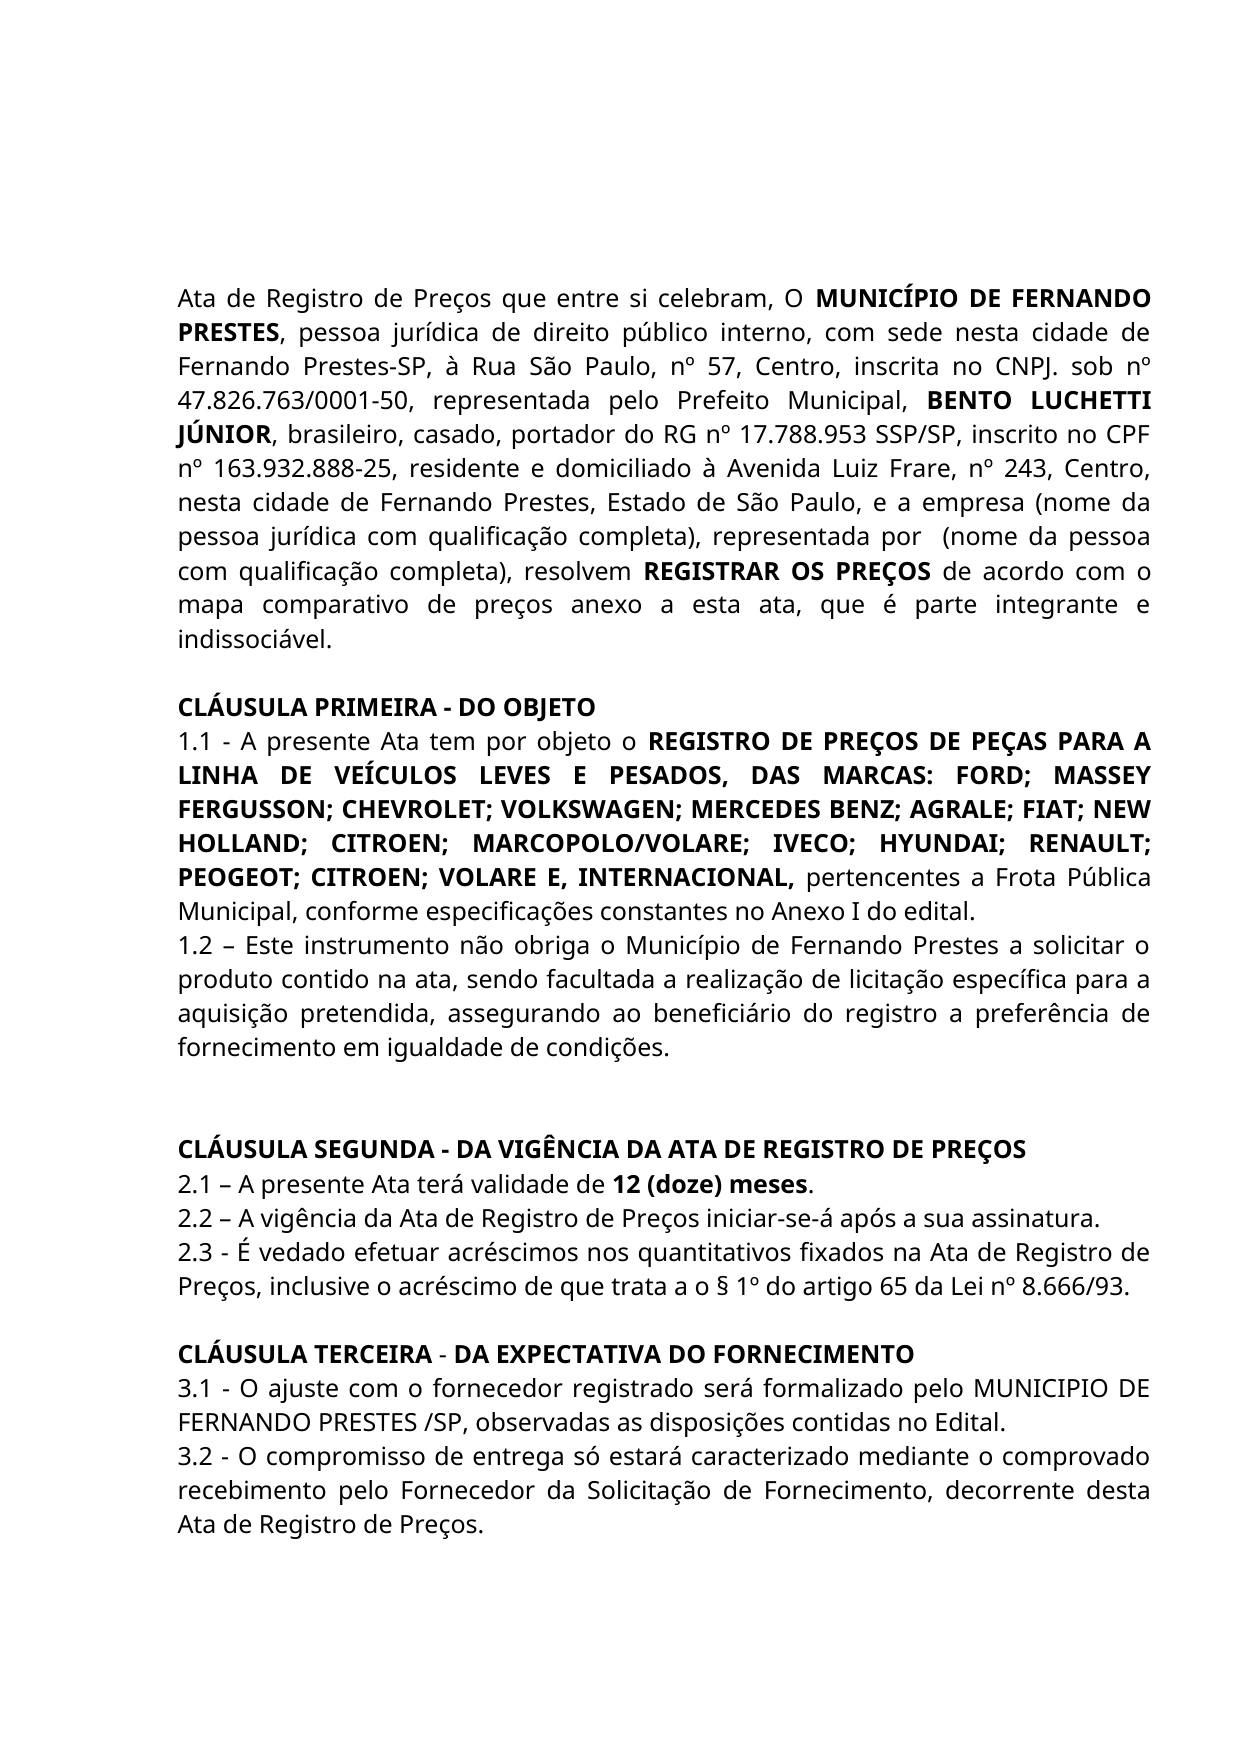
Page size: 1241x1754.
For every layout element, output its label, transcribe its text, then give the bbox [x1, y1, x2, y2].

text CLÁUSULA PRIMEIRA - DO OBJETO [177, 689, 1152, 723]
text 2.2 – A vigência da Ata de Registro de Preços iniciar-se-á após a sua assinatura. [177, 1200, 1152, 1234]
text CLÁUSULA TERCEIRA - DA EXPECTATIVA DO FORNECIMENTO [177, 1337, 1152, 1371]
text 2.3 - É vedado efetuar acréscimos nos quantitativos fixados na Ata de Registro de Preços, inclusive o acréscimo de que trata a o § 1º do artigo 65 da Lei nº 8.666/93. [177, 1234, 1152, 1302]
text Ata de Registro de Preços que entre si celebram, O MUNICÍPIO DE FERNANDO PRESTES, pessoa jurídica de direito público interno, com sede nesta cidade de Fernando Prestes-SP, à Rua São Paulo, nº 57, Centro, inscrita no CNPJ. sob nº 47.826.763/0001-50, representada pelo Prefeito Municipal, BENTO LUCHETTI JÚNIOR, brasileiro, casado, portador do RG nº 17.788.953 SSP/SP, inscrito no CPF nº 163.932.888-25, residente e domiciliado à Avenida Luiz Frare, nº 243, Centro, nesta cidade de Fernando Prestes, Estado de São Paulo, e a empresa (nome da pessoa jurídica com qualificação completa), representada por (nome da pessoa com qualificação completa), resolvem REGISTRAR OS PREÇOS de acordo com o mapa comparativo de preços anexo a esta ata, que é parte integrante e indissociável. [177, 281, 1152, 655]
text 3.2 - O compromisso de entrega só estará caracterizado mediante o comprovado recebimento pelo Fornecedor da Solicitação de Fornecimento, decorrente desta Ata de Registro de Preços. [177, 1439, 1152, 1541]
text 1.2 – Este instrumento não obriga o Município de Fernando Prestes a solicitar o produto contido na ata, sendo facultada a realização de licitação específica para a aquisição pretendida, assegurando ao beneficiário do registro a preferência de fornecimento em igualdade de condições. [177, 928, 1152, 1064]
text 3.1 - O ajuste com o fornecedor registrado será formalizado pelo MUNICIPIO DE FERNANDO PRESTES /SP, observadas as disposições contidas no Edital. [177, 1371, 1152, 1439]
text 1.1 - A presente Ata tem por objeto o REGISTRO DE PREÇOS DE PEÇAS PARA A LINHA DE VEÍCULOS LEVES E PESADOS, DAS MARCAS: FORD; MASSEY FERGUSSON; CHEVROLET; VOLKSWAGEN; MERCEDES BENZ; AGRALE; FIAT; NEW HOLLAND; CITROEN; MARCOPOLO/VOLARE; IVECO; HYUNDAI; RENAULT; PEOGEOT; CITROEN; VOLARE E, INTERNACIONAL, pertencentes a Frota Pública Municipal, conforme especificações constantes no Anexo I do edital. [177, 723, 1152, 928]
text CLÁUSULA SEGUNDA - DA VIGÊNCIA DA ATA DE REGISTRO DE PREÇOS [177, 1132, 1152, 1166]
text 2.1 – A presente Ata terá validade de 12 (doze) meses. [177, 1166, 1152, 1200]
